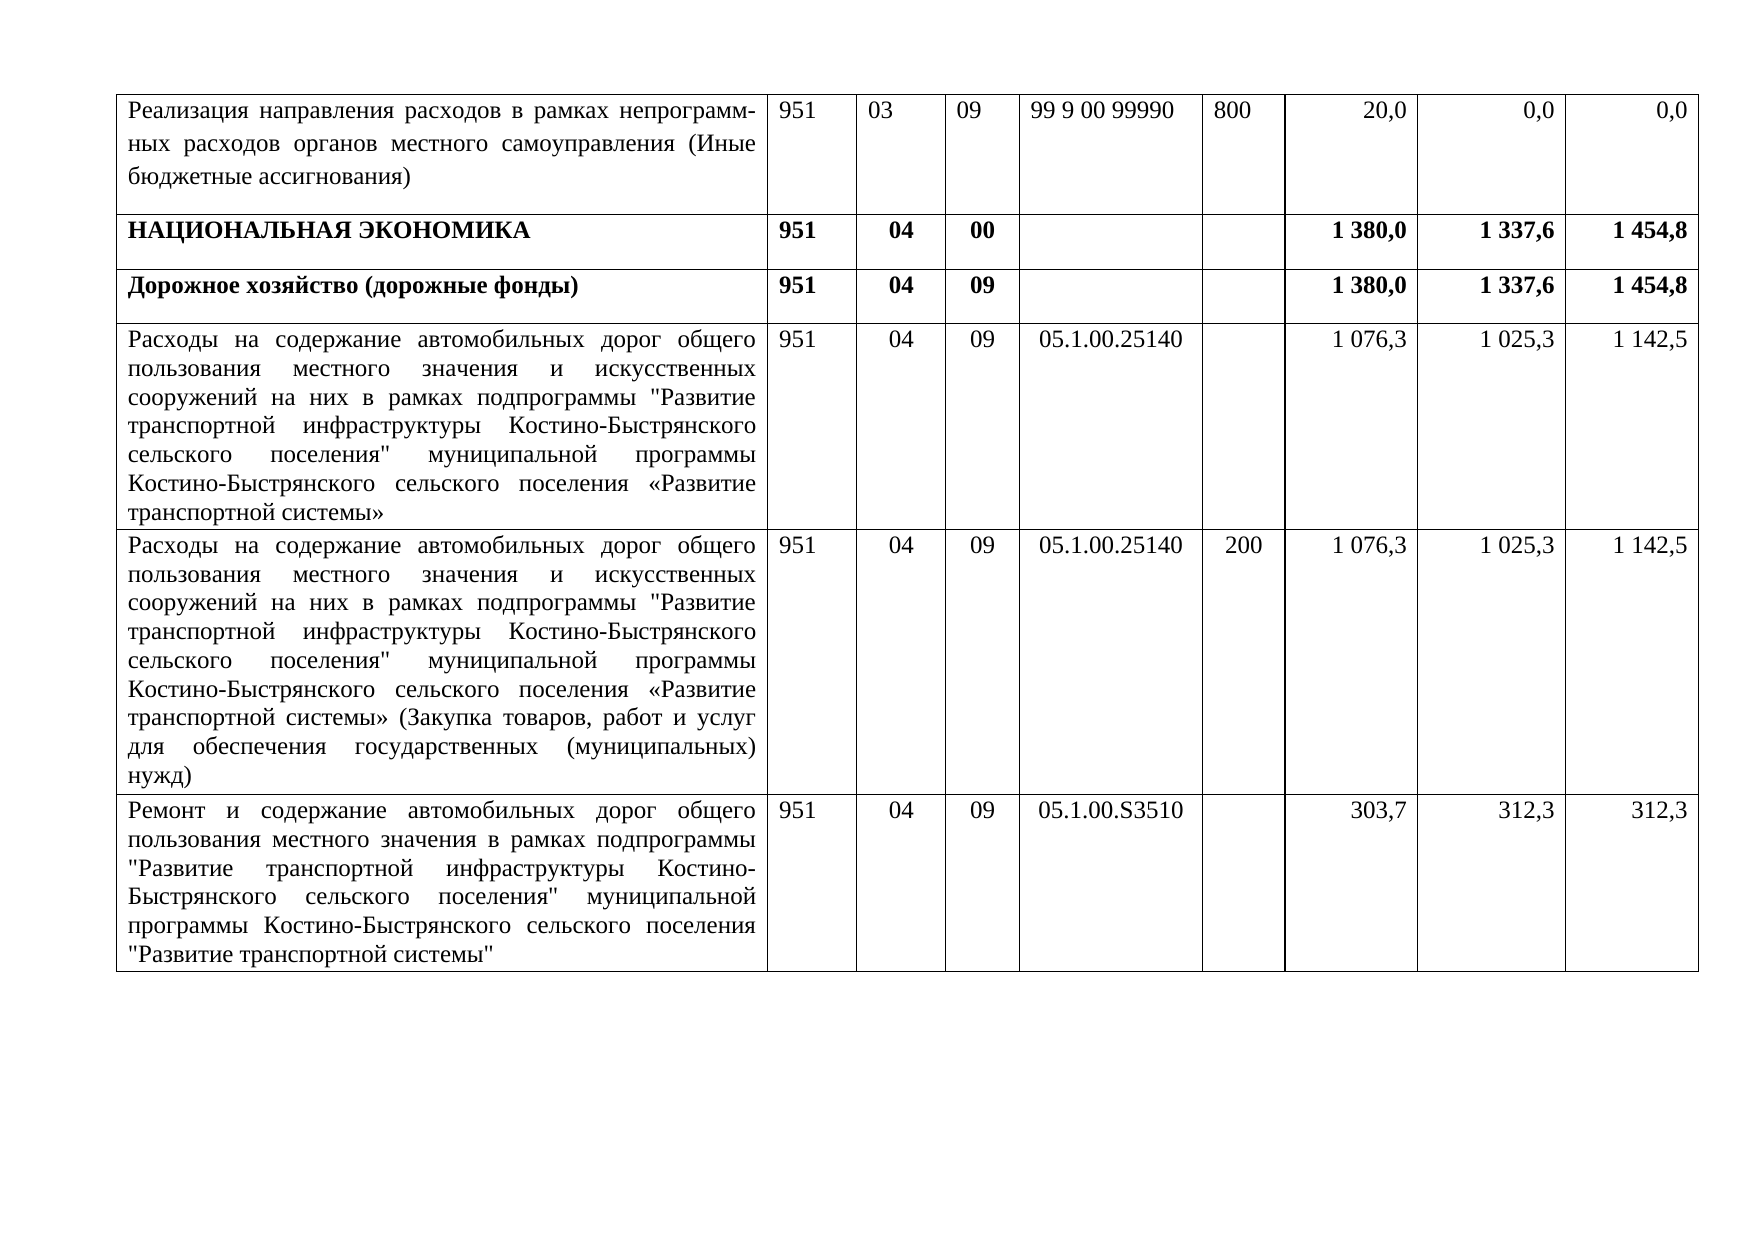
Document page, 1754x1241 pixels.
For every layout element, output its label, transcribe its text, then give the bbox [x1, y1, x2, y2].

table_cell 1 142,5 [1566, 324, 1698, 529]
table_cell НАЦИОНАЛЬНАЯ ЭКОНОМИКА [117, 215, 767, 269]
table_cell 951 [768, 270, 856, 323]
table_cell 951 [768, 215, 856, 269]
table_cell 03 [857, 95, 945, 214]
table_cell 1 380,0 [1286, 215, 1417, 269]
table_cell 951 [768, 95, 856, 214]
table_cell 1 025,3 [1418, 530, 1565, 794]
table_cell 1 025,3 [1418, 324, 1565, 529]
table_cell 200 [1203, 530, 1284, 794]
table_cell [1203, 324, 1284, 529]
table_cell [1203, 270, 1284, 323]
table_cell 00 [946, 215, 1019, 269]
table_cell 04 [857, 324, 945, 529]
table_cell 04 [857, 215, 945, 269]
table_cell 312,3 [1418, 795, 1565, 971]
table_cell 1 454,8 [1566, 215, 1698, 269]
table_cell [1203, 795, 1284, 971]
table_cell 1 337,6 [1418, 215, 1565, 269]
table_cell Дорожное хозяйство (дорожные фонды) [117, 270, 767, 323]
table_cell [1203, 215, 1284, 269]
table_cell Расходы на содержание автомобильных дорог общего пользования местного значения и искусственных сооружений на них в рамках подпрограммы "Развитие транспортной инфраструктуры Костино-Быстрянского сельского поселения" муниципальной программы Костино-Быстрянского сельского поселения «Развитие транспортной системы» [117, 324, 767, 529]
table_cell 09 [946, 270, 1019, 323]
table_cell Реализация направления расходов в рамках непрограмм-ных расходов органов местного самоуправления (Иные бюджетные ассигнования) [117, 95, 767, 214]
table_cell 1 076,3 [1286, 530, 1417, 794]
table_cell 951 [768, 795, 856, 971]
table_cell 0,0 [1418, 95, 1565, 214]
table_cell 1 337,6 [1418, 270, 1565, 323]
table_cell 04 [857, 270, 945, 323]
table_cell 05.1.00.25140 [1020, 324, 1202, 529]
table_cell 0,0 [1566, 95, 1698, 214]
table_cell 20,0 [1286, 95, 1417, 214]
table_cell 99 9 00 99990 [1020, 95, 1202, 214]
table_cell 09 [946, 530, 1019, 794]
table_cell 09 [946, 324, 1019, 529]
table_cell 1 380,0 [1286, 270, 1417, 323]
table_cell 05.1.00.S3510 [1020, 795, 1202, 971]
table_cell 09 [946, 95, 1019, 214]
table_cell 800 [1203, 95, 1284, 214]
table_cell Расходы на содержание автомобильных дорог общего пользования местного значения и искусственных сооружений на них в рамках подпрограммы "Развитие транспортной инфраструктуры Костино-Быстрянского сельского поселения" муниципальной программы Костино-Быстрянского сельского поселения «Развитие транспортной системы» (Закупка товаров, работ и услуг для обеспечения государственных (муниципальных) нужд) [117, 530, 767, 794]
table_cell 1 454,8 [1566, 270, 1698, 323]
table_cell 1 142,5 [1566, 530, 1698, 794]
table_cell Ремонт и содержание автомобильных дорог общего пользования местного значения в рамках подпрограммы "Развитие транспортной инфраструктуры Костино-Быстрянского сельского поселения" муниципальной программы Костино-Быстрянского сельского поселения "Развитие транспортной системы" [117, 795, 767, 971]
table_cell 05.1.00.25140 [1020, 530, 1202, 794]
table_cell 09 [946, 795, 1019, 971]
table_cell [1020, 270, 1202, 323]
table_cell 951 [768, 530, 856, 794]
table_cell [1020, 215, 1202, 269]
table_cell 312,3 [1566, 795, 1698, 971]
table_cell 951 [768, 324, 856, 529]
table_cell 04 [857, 795, 945, 971]
table_cell 04 [857, 530, 945, 794]
table_cell 1 076,3 [1286, 324, 1417, 529]
table_cell 303,7 [1286, 795, 1417, 971]
